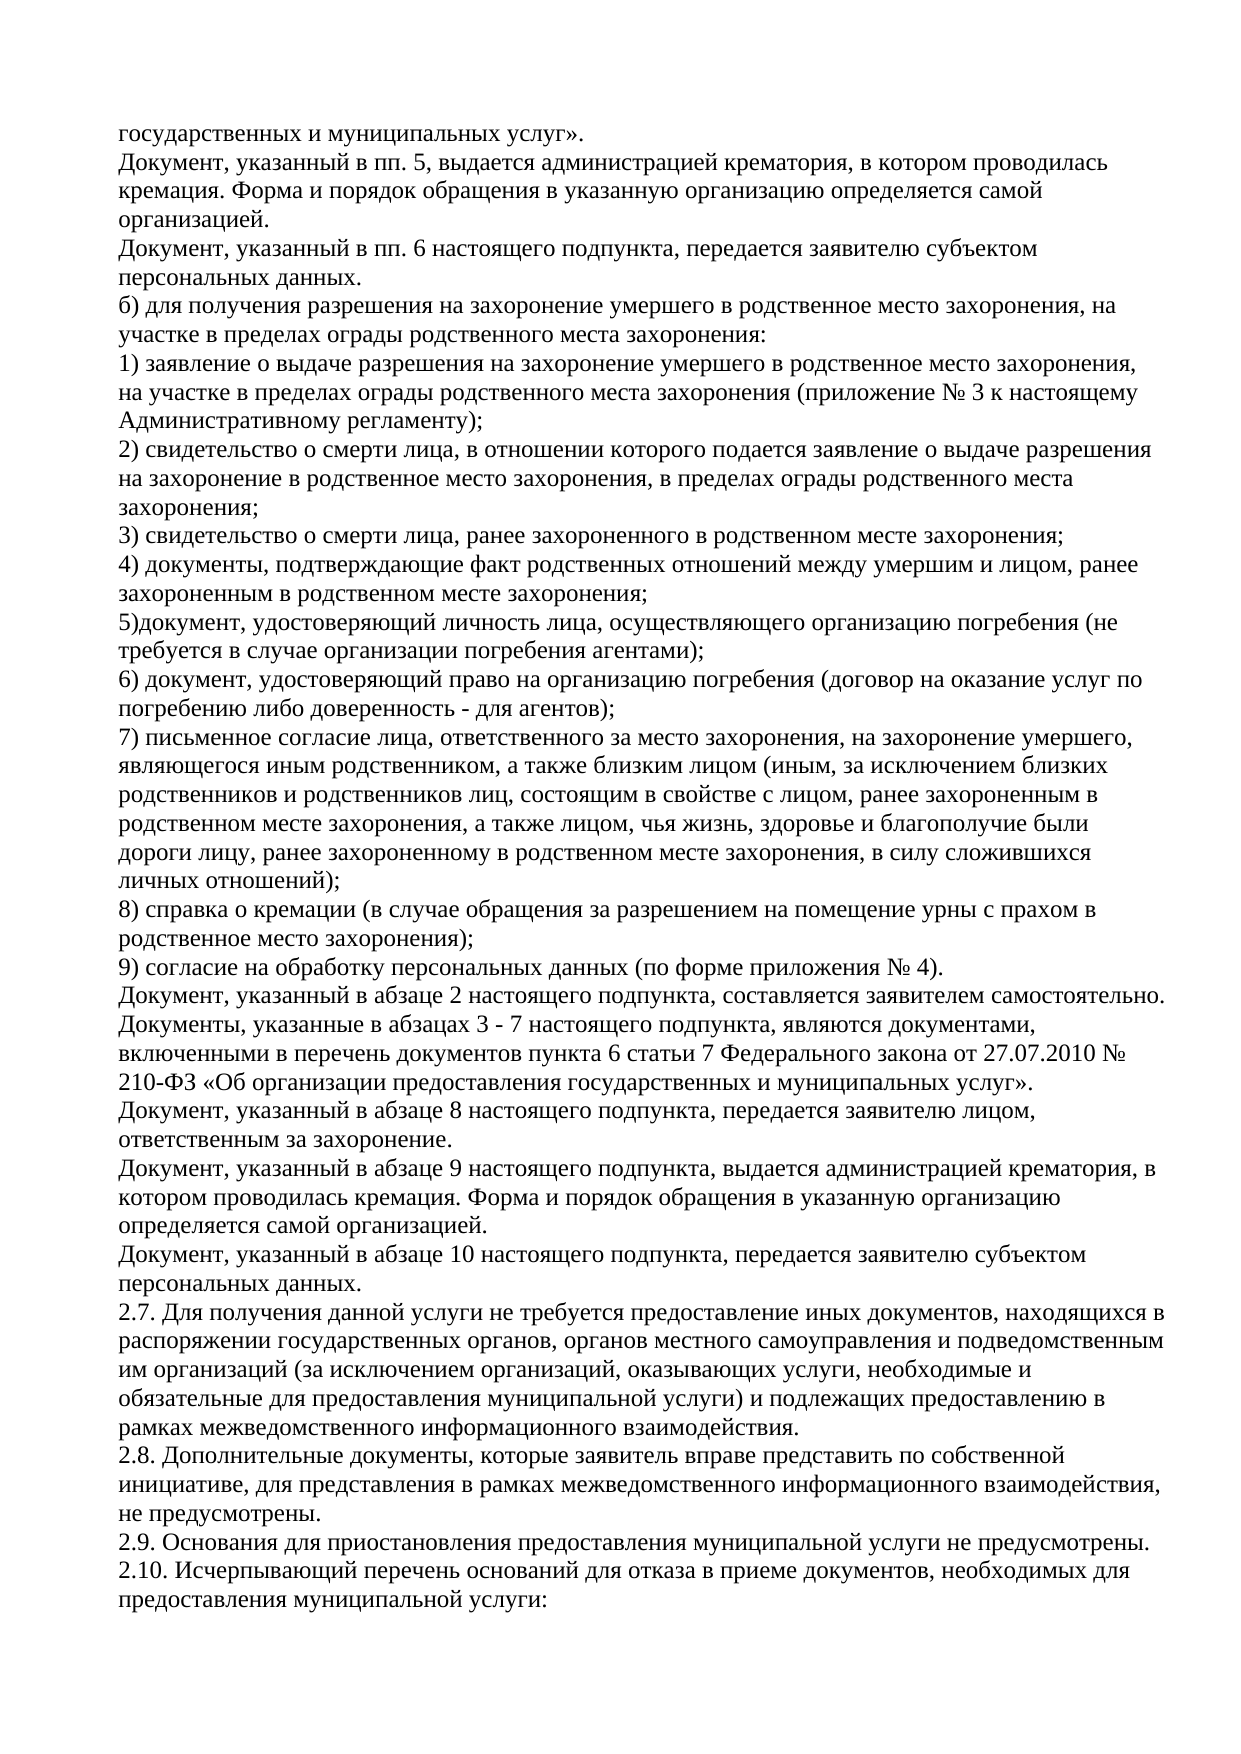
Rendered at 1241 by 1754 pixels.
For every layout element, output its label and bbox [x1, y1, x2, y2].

text [118, 118, 1167, 1613]
